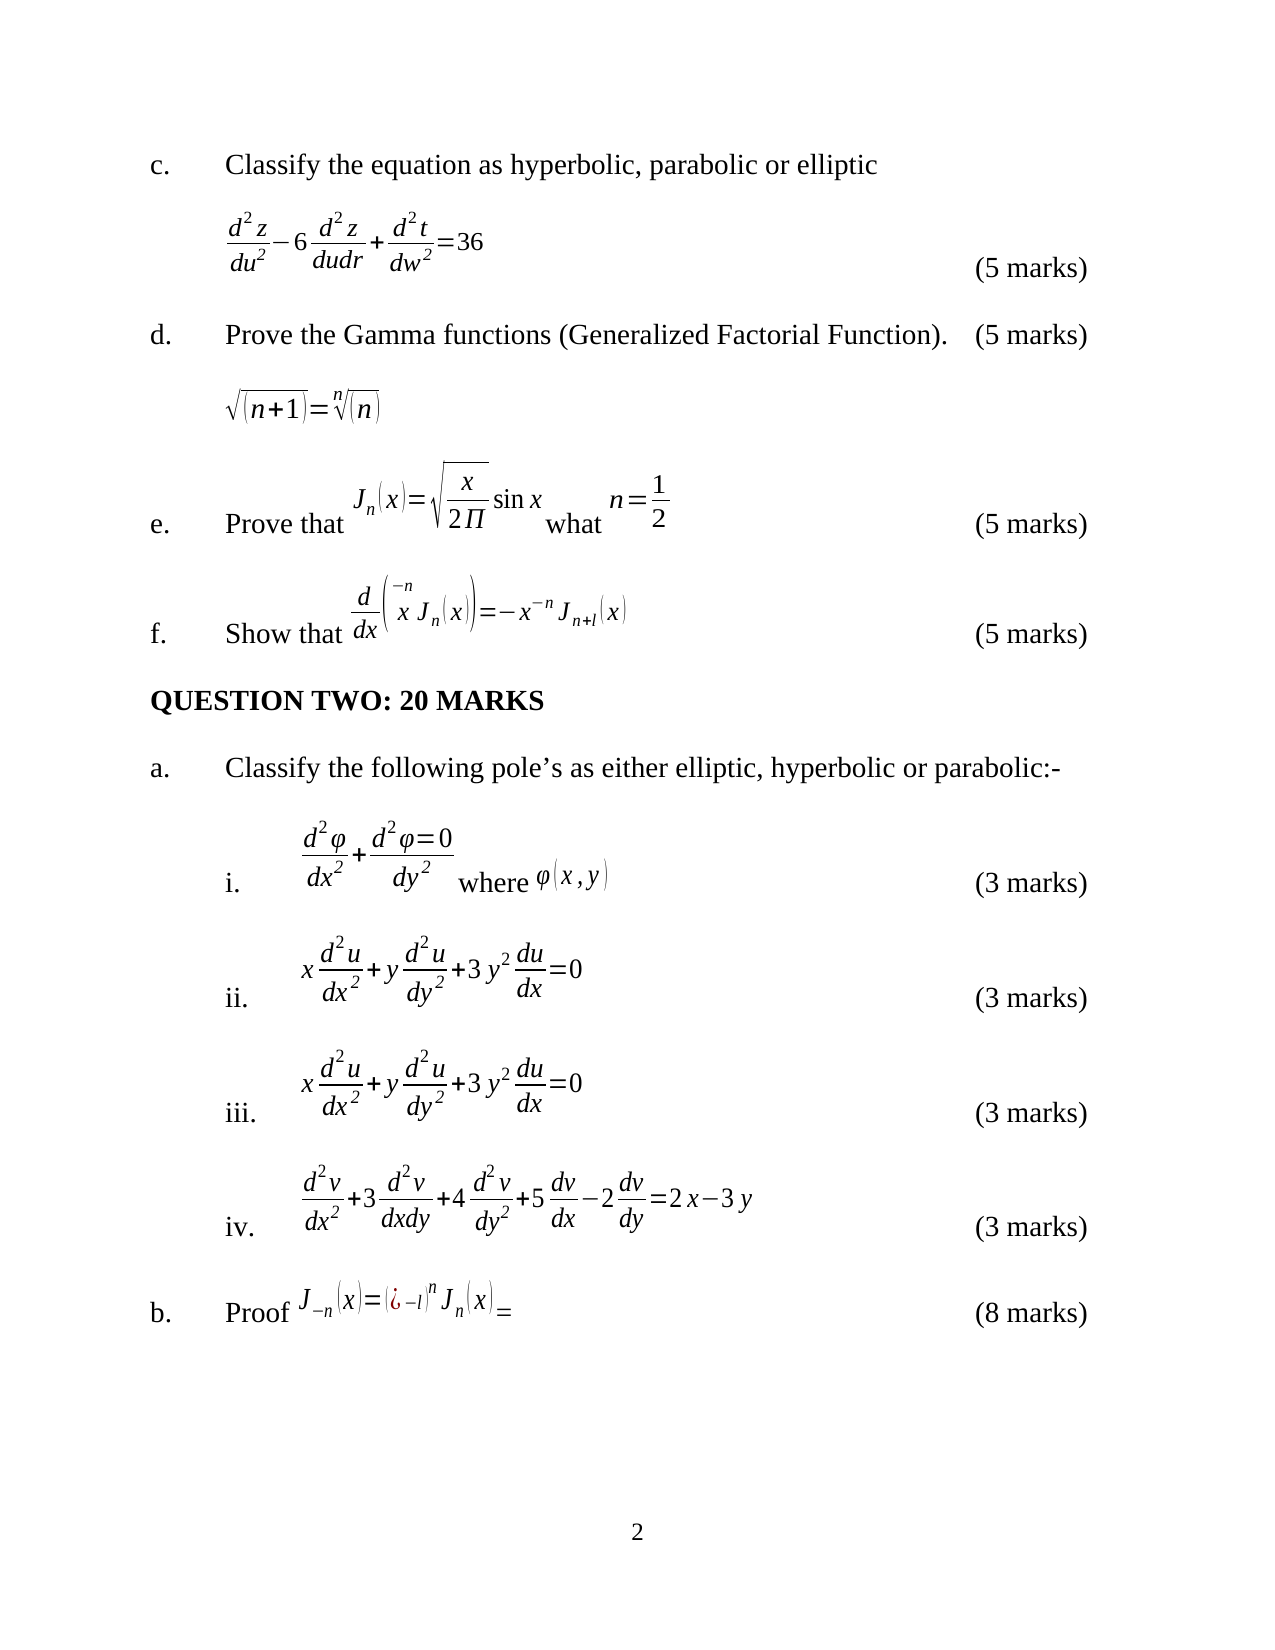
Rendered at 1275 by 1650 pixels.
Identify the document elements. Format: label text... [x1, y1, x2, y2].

text b. Proof = (8 marks) [150, 1277, 1125, 1328]
text e. Prove that what (5 marks) [150, 460, 1125, 540]
text a. Classify the following pole’s as either elliptic, hyperbolic or parabolic:- [150, 750, 1125, 784]
text (5 marks) [225, 209, 1125, 284]
text c. Classify the equation as hyperbolic, parabolic or elliptic [150, 147, 1125, 181]
text iii. (3 marks) [150, 1047, 1125, 1128]
text d. Prove the Gamma functions (Generalized Factorial Function). (5 marks) [150, 317, 1125, 351]
text i. where (3 marks) [150, 817, 1125, 899]
text ii. (3 marks) [150, 932, 1125, 1013]
text f. Show that (5 marks) [150, 573, 1125, 650]
text QUESTION TWO: 20 MARKS [150, 683, 1125, 717]
text iv. (3 marks) [150, 1162, 1125, 1243]
